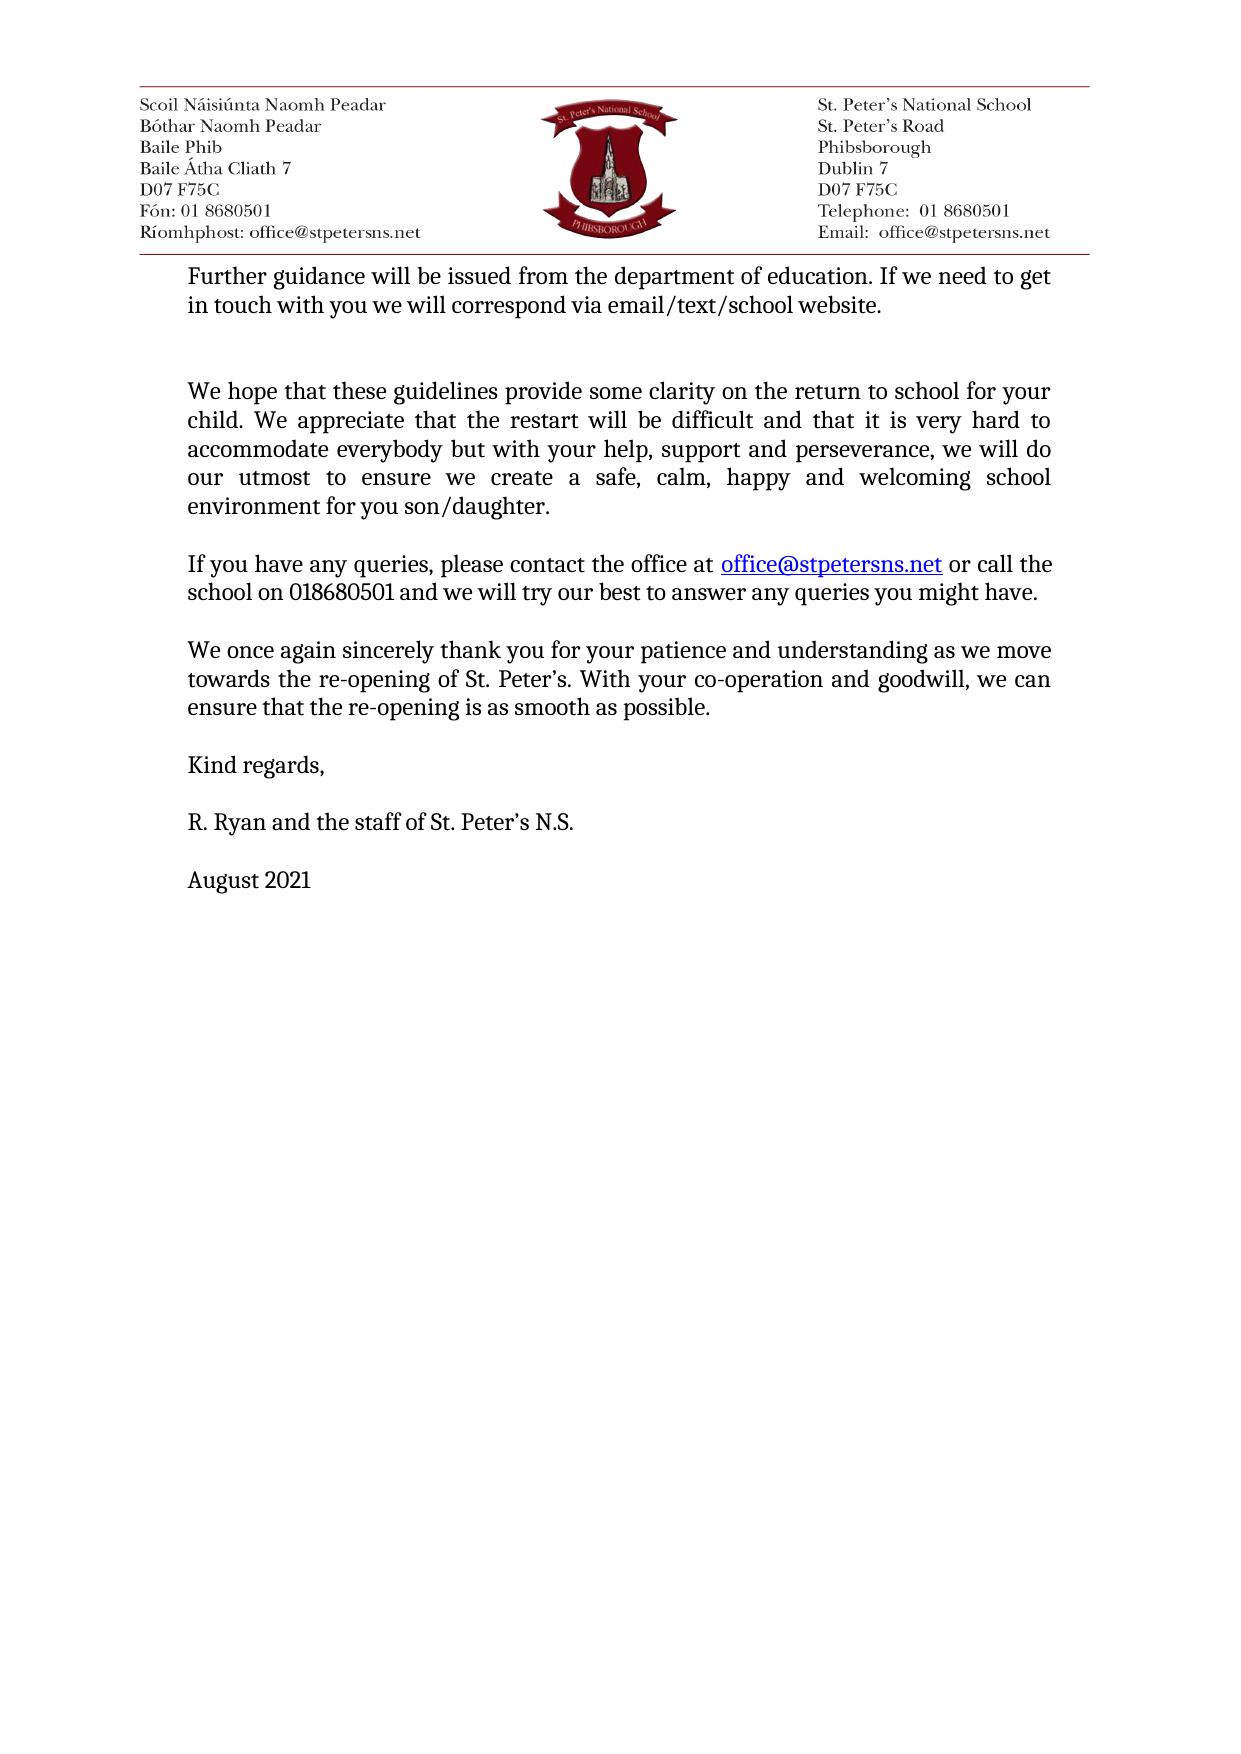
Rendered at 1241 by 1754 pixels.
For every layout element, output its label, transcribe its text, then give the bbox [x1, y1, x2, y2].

text August 2021 [187, 866, 1053, 894]
text If you have any queries, please contact the office at office@stpetersns.net or call the school on 018680501 and we will try our best to answer any queries you might have. [187, 549, 1053, 607]
text R. Ryan and the staff of St. Peter’s N.S. [187, 808, 1053, 837]
picture [128, 73, 1111, 262]
text We once again sincerely thank you for your patience and understanding as we move towards the re-opening of St. Peter’s. With your co-operation and goodwill, we can ensure that the re-opening is as smooth as possible. [187, 636, 1053, 722]
text We hope that these guidelines provide some clarity on the return to school for your child. We appreciate that the restart will be difficult and that it is very hard to accommodate everybody but with your help, support and perseverance, we will do our utmost to ensure we create a safe, calm, happy and welcoming school environment for you son/daughter. [187, 377, 1053, 521]
text Further guidance will be issued from the department of education. If we need to get in touch with you we will correspond via email/text/school website. [187, 262, 1053, 319]
text Kind regards, [187, 751, 1053, 779]
